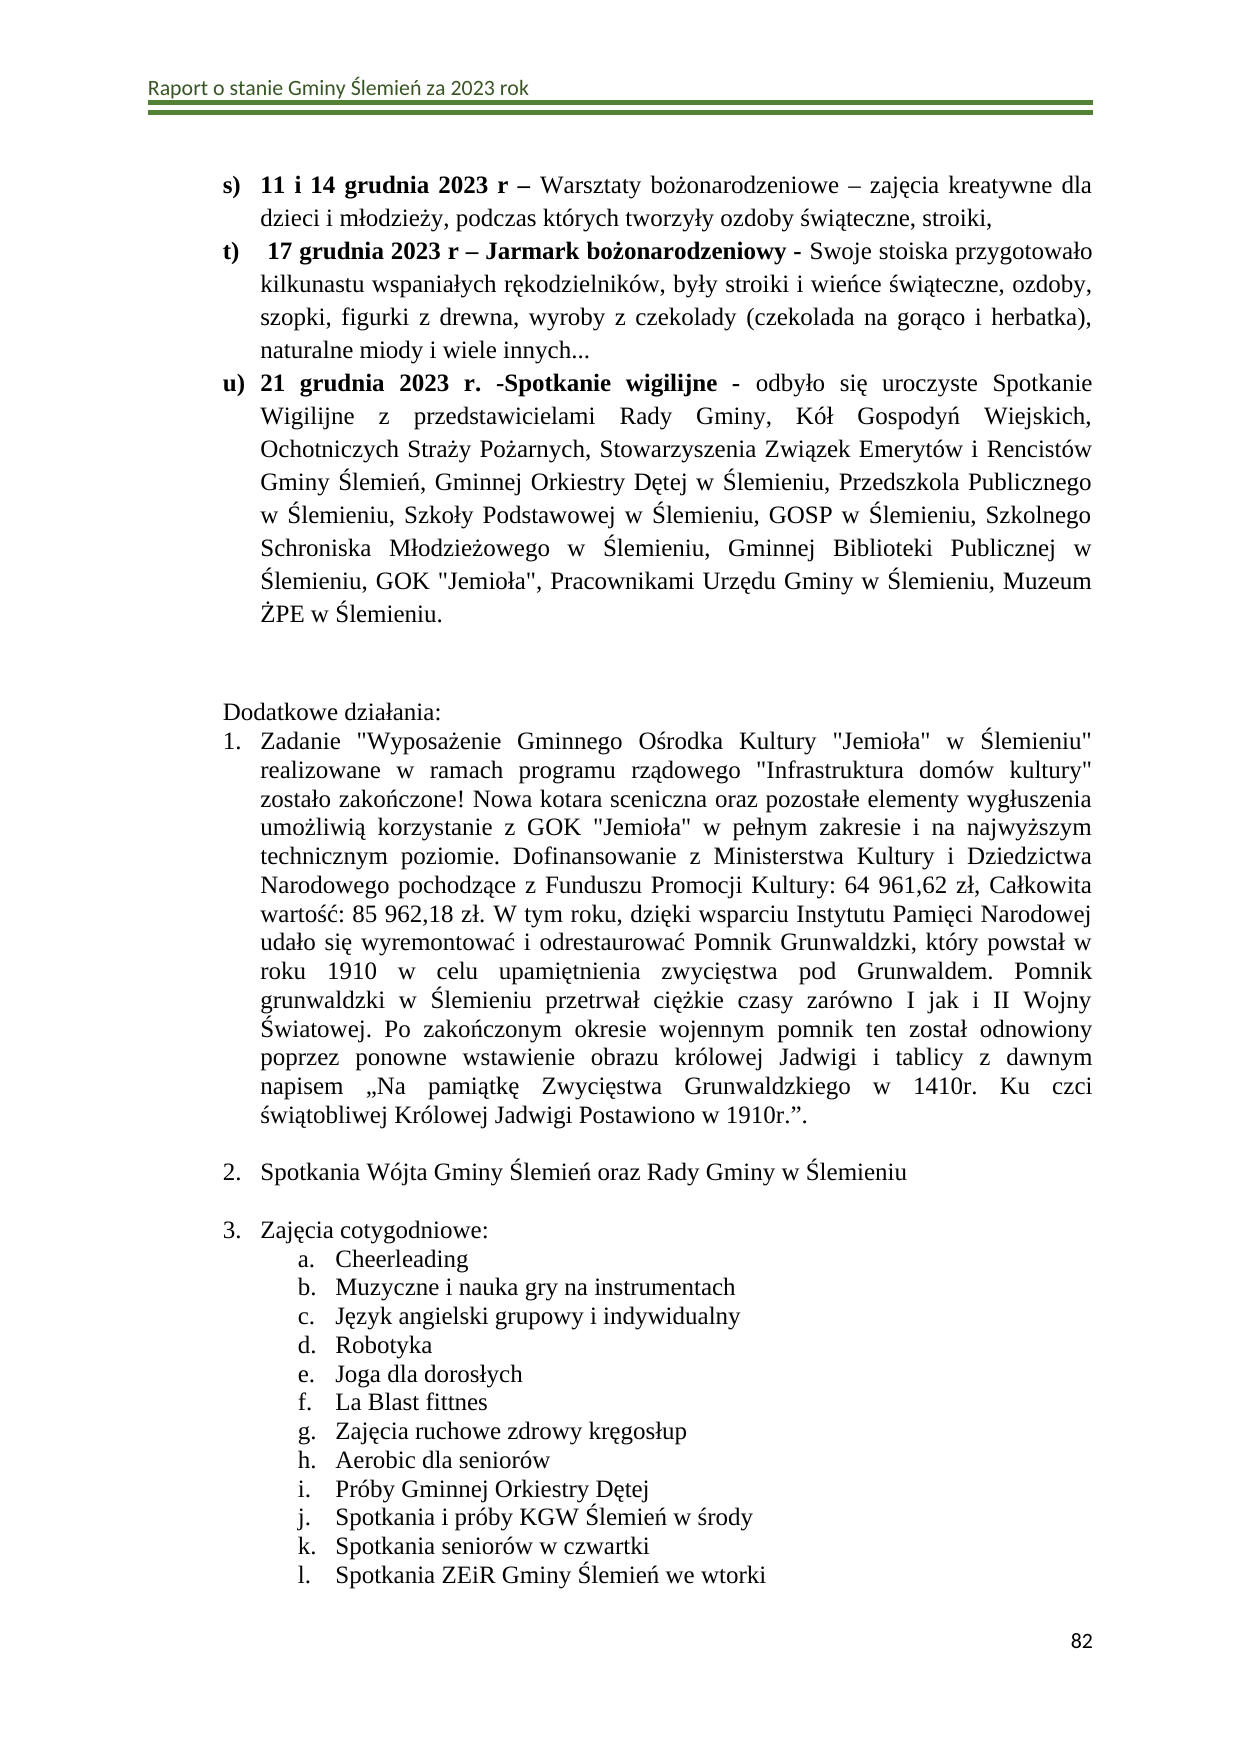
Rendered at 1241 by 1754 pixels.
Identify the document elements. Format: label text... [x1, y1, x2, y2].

list Joga dla dorosłych [298, 1359, 1093, 1387]
list Muzyczne i nauka gry na instrumentach [298, 1272, 1093, 1301]
list Spotkania ZEiR Gminy Ślemień we wtorki [298, 1560, 1093, 1589]
list Spotkania Wójta Gminy Ślemień oraz Rady Gminy w Ślemieniu [223, 1157, 1093, 1186]
list Zajęcia ruchowe zdrowy kręgosłup [298, 1416, 1093, 1445]
list Cheerleading [298, 1244, 1093, 1272]
list 17 grudnia 2023 r – Jarmark bożonarodzeniowy - Swoje stoiska przygotowało kilkunastu wspaniałych rękodzielników, były stroiki i wieńce świąteczne, ozdoby, szopki, figurki z drewna, wyroby z czekolady (czekolada na gorąco i herbatka), naturalne miody i wiele innych... [223, 236, 1093, 364]
list Język angielski grupowy i indywidualny [298, 1301, 1093, 1330]
list Spotkania i próby KGW Ślemień w środy [298, 1502, 1093, 1531]
list Zajęcia cotygodniowe: [223, 1215, 1093, 1244]
list Spotkania seniorów w czwartki [298, 1531, 1093, 1560]
list Zadanie "Wyposażenie Gminnego Ośrodka Kultury "Jemioła" w Ślemieniu" realizowane w ramach programu rządowego "Infrastruktura domów kultury" zostało zakończone! Nowa kotara sceniczna oraz pozostałe elementy wygłuszenia umożliwią korzystanie z GOK "Jemioła" w pełnym zakresie i na najwyższym technicznym poziomie. Dofinansowanie z Ministerstwa Kultury i Dziedzictwa Narodowego pochodzące z Funduszu Promocji Kultury: 64 961,62 zł, Całkowita wartość: 85 962,18 zł. W tym roku, dzięki wsparciu Instytutu Pamięci Narodowej udało się wyremontować i odrestaurować Pomnik Grunwaldzki, który powstał w roku 1910 w celu upamiętnienia zwycięstwa pod Grunwaldem. Pomnik grunwaldzki w Ślemieniu przetrwał ciężkie czasy zarówno I jak i II Wojny Światowej. Po zakończonym okresie wojennym pomnik ten został odnowiony poprzez ponowne wstawienie obrazu królowej Jadwigi i tablicy z dawnym napisem „Na pamiątkę Zwycięstwa Grunwaldzkiego w 1410r. Ku czci świątobliwej Królowej Jadwigi Postawiono w 1910r.”. [223, 726, 1093, 1129]
list Próby Gminnej Orkiestry Dętej [298, 1474, 1093, 1502]
list 21 grudnia 2023 r. -Spotkanie wigilijne - odbyło się uroczyste Spotkanie Wigilijne z przedstawicielami Rady Gminy, Kół Gospodyń Wiejskich, Ochotniczych Straży Pożarnych, Stowarzyszenia Związek Emerytów i Rencistów Gminy Ślemień, Gminnej Orkiestry Dętej w Ślemieniu, Przedszkola Publicznego w Ślemieniu, Szkoły Podstawowej w Ślemieniu, GOSP w Ślemieniu, Szkolnego Schroniska Młodzieżowego w Ślemieniu, Gminnej Biblioteki Publicznej w Ślemieniu, GOK "Jemioła", Pracownikami Urzędu Gminy w Ślemieniu, Muzeum ŻPE w Ślemieniu. [223, 368, 1093, 628]
list La Blast fittnes [298, 1387, 1093, 1416]
list 11 i 14 grudnia 2023 r – Warsztaty bożonarodzeniowe – zajęcia kreatywne dla dzieci i młodzieży, podczas których tworzyły ozdoby świąteczne, stroiki, [223, 170, 1093, 232]
list Robotyka [298, 1330, 1093, 1359]
text Dodatkowe działania: [223, 697, 1093, 726]
list Aerobic dla seniorów [298, 1445, 1093, 1474]
